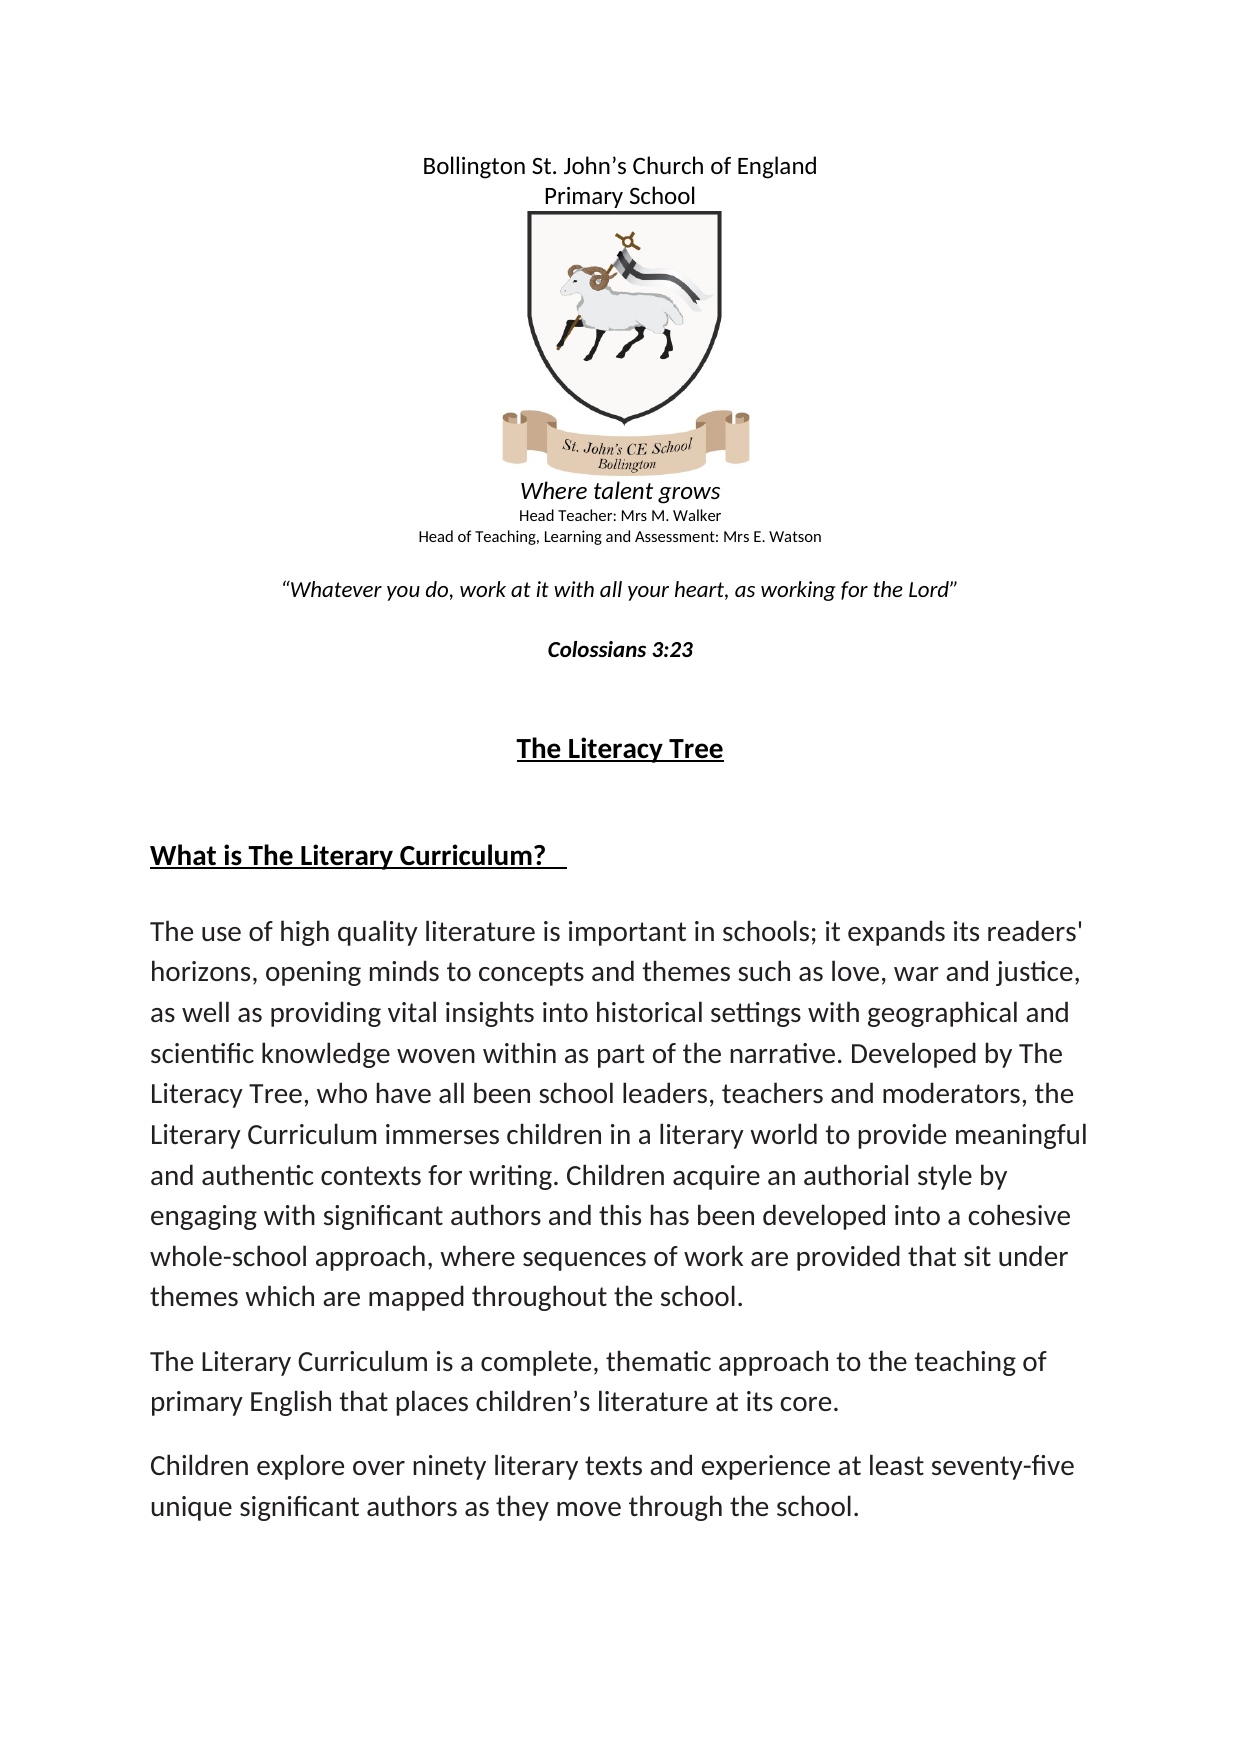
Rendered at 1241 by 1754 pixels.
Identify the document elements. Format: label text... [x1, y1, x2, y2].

text Head Teacher: Mrs M. Walker [150, 506, 1090, 526]
text Primary School [150, 181, 1090, 211]
text The Literary Curriculum is a complete, thematic approach to the teaching of primary English that places children’s literature at its core. [150, 1338, 1090, 1419]
text Where talent grows [150, 475, 1090, 506]
text Bollington St. John’s Church of England [150, 150, 1090, 181]
picture [502, 211, 750, 476]
text The Literacy Tree [150, 730, 1090, 765]
text “Whatever you do, work at it with all your heart, as working for the Lord” [150, 575, 1090, 603]
text Children explore over ninety literary texts and experience at least seventy-five unique significant authors as they move through the school. [150, 1442, 1090, 1523]
text What is The Literary Curriculum? [150, 837, 1090, 872]
text The use of high quality literature is important in schools; it expands its readers' horizons, opening minds to concepts and themes such as love, war and justice, as well as providing vital insights into historical settings with geographical and scientific knowledge woven within as part of the narrative. Developed by The Literacy Tree, who have all been school leaders, teachers and moderators, the Literary Curriculum immerses children in a literary world to provide meaningful and authentic contexts for writing. Children acquire an authorial style by engaging with significant authors and this has been developed into a cohesive whole-school approach, where sequences of work are provided that sit under themes which are mapped throughout the school. [150, 908, 1090, 1314]
text Colossians 3:23 [150, 635, 1090, 663]
text Head of Teaching, Learning and Assessment: Mrs E. Watson [150, 526, 1090, 546]
